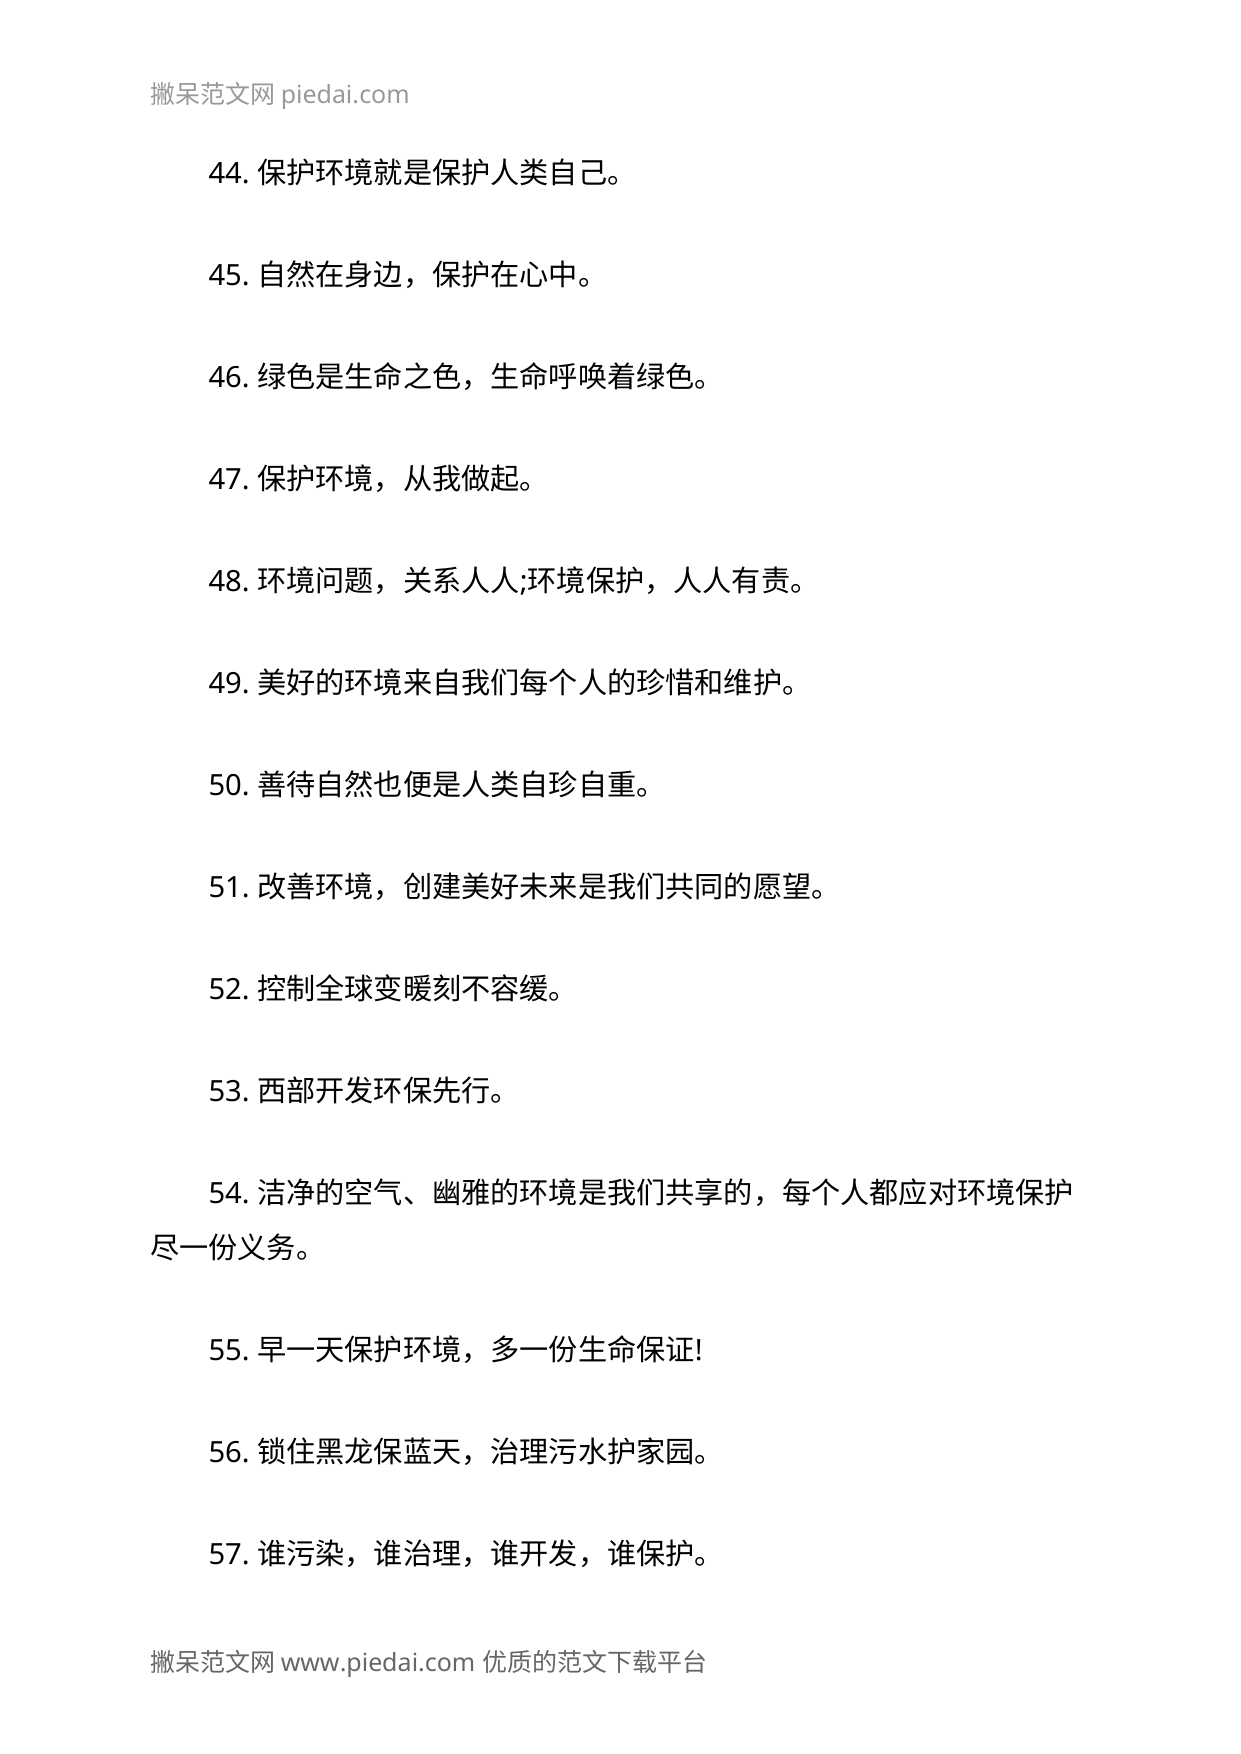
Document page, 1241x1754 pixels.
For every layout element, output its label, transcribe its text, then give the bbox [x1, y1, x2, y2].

text 49. 美好的环境来自我们每个人的珍惜和维护。 [150, 660, 1090, 702]
text 57. 谁污染，谁治理，谁开发，谁保护。 [150, 1531, 1090, 1573]
text 46. 绿色是生命之色，生命呼唤着绿色。 [150, 354, 1090, 396]
text 48. 环境问题，关系人人;环境保护，人人有责。 [150, 558, 1090, 600]
text 45. 自然在身边，保护在心中。 [150, 252, 1090, 294]
text 54. 洁净的空气、幽雅的环境是我们共享的，每个人都应对环境保护尽一份义务。 [150, 1170, 1090, 1267]
text 52. 控制全球变暖刻不容缓。 [150, 966, 1090, 1008]
text 44. 保护环境就是保护人类自己。 [150, 150, 1090, 192]
text 50. 善待自然也便是人类自珍自重。 [150, 762, 1090, 804]
text 55. 早一天保护环境，多一份生命保证! [150, 1327, 1090, 1369]
text 51. 改善环境，创建美好未来是我们共同的愿望。 [150, 864, 1090, 906]
text 56. 锁住黑龙保蓝天，治理污水护家园。 [150, 1428, 1090, 1471]
text 47. 保护环境，从我做起。 [150, 456, 1090, 498]
text 53. 西部开发环保先行。 [150, 1068, 1090, 1110]
